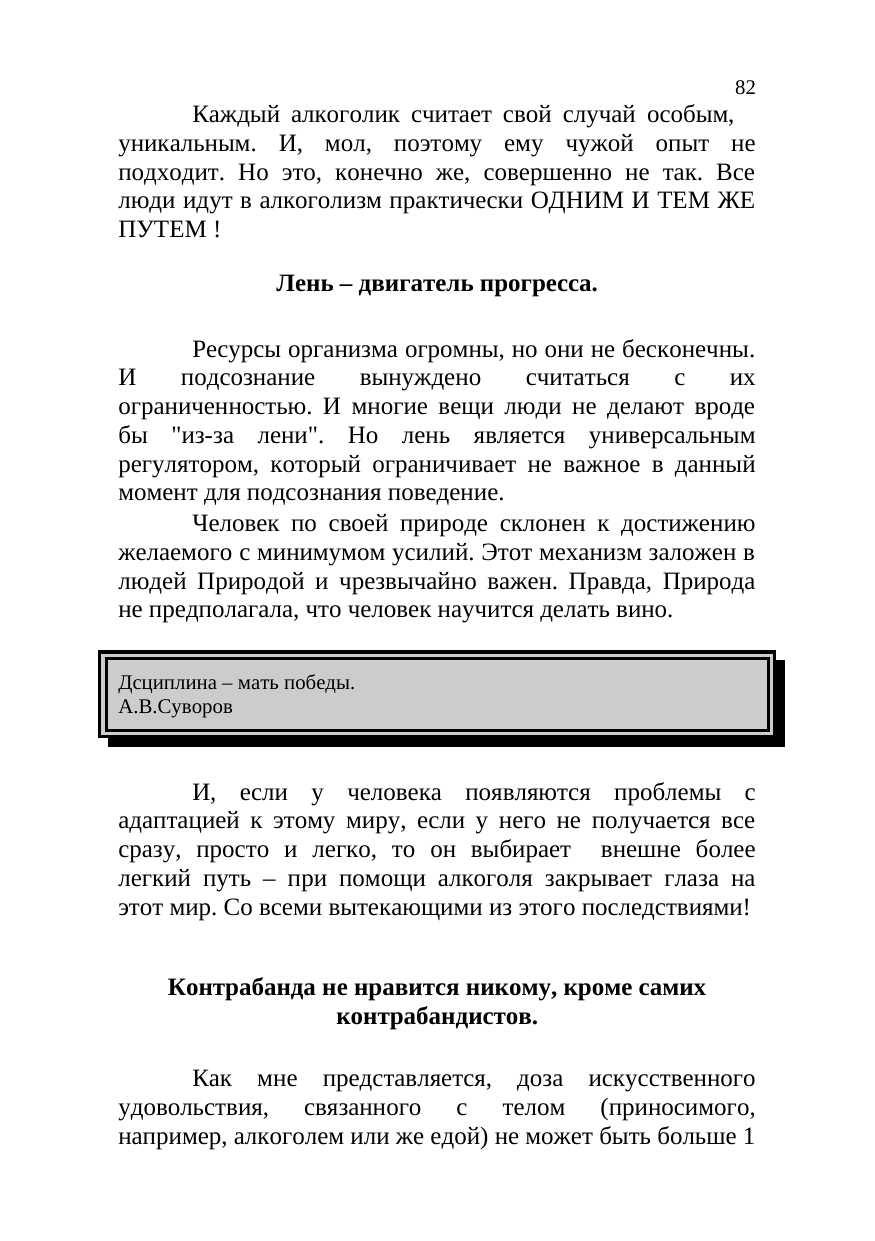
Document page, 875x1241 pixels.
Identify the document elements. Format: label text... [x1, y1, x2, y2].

text Ресурсы организма огромны, но они не бесконечны. И подсознание вынуждено считаться с их ограниченностью. И многие вещи люди не делают вроде бы "из-за лени". Но лень является универсальным регулятором, который ограничивает не важное в данный момент для подсознания поведение. [118, 334, 756, 506]
text Лень – двигатель прогресса. [118, 268, 756, 297]
text Человек по своей природе склонен к достижению желаемого с минимумом усилий. Этот механизм заложен в людей Природой и чрезвычайно важен. Правда, Природа не предполагала, что человек научится делать вино. [118, 508, 756, 623]
text И, если у человека появляются проблемы с адаптацией к этому миру, если у него не получается все сразу, просто и легко, то он выбирает внешне более легкий путь – при помощи алкоголя закрывает глаза на этот мир. Со всеми вытекающими из этого последствиями! [118, 777, 756, 920]
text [118, 1063, 756, 1149]
text А.В.Суворов [101, 674, 773, 735]
text Контрабанда не нравится никому, кроме самих контрабандистов. [118, 972, 756, 1030]
text Каждый алкоголик считает свой случай особым, уникальным. И, мол, поэтому ему чужой опыт не подходит. Но это, конечно же, совершенно не так. Все люди идут в алкоголизм практически ОДНИМ И ТЕМ ЖЕ ПУТЕМ ! [118, 99, 756, 243]
text Дсциплина – мать победы. [101, 654, 773, 674]
